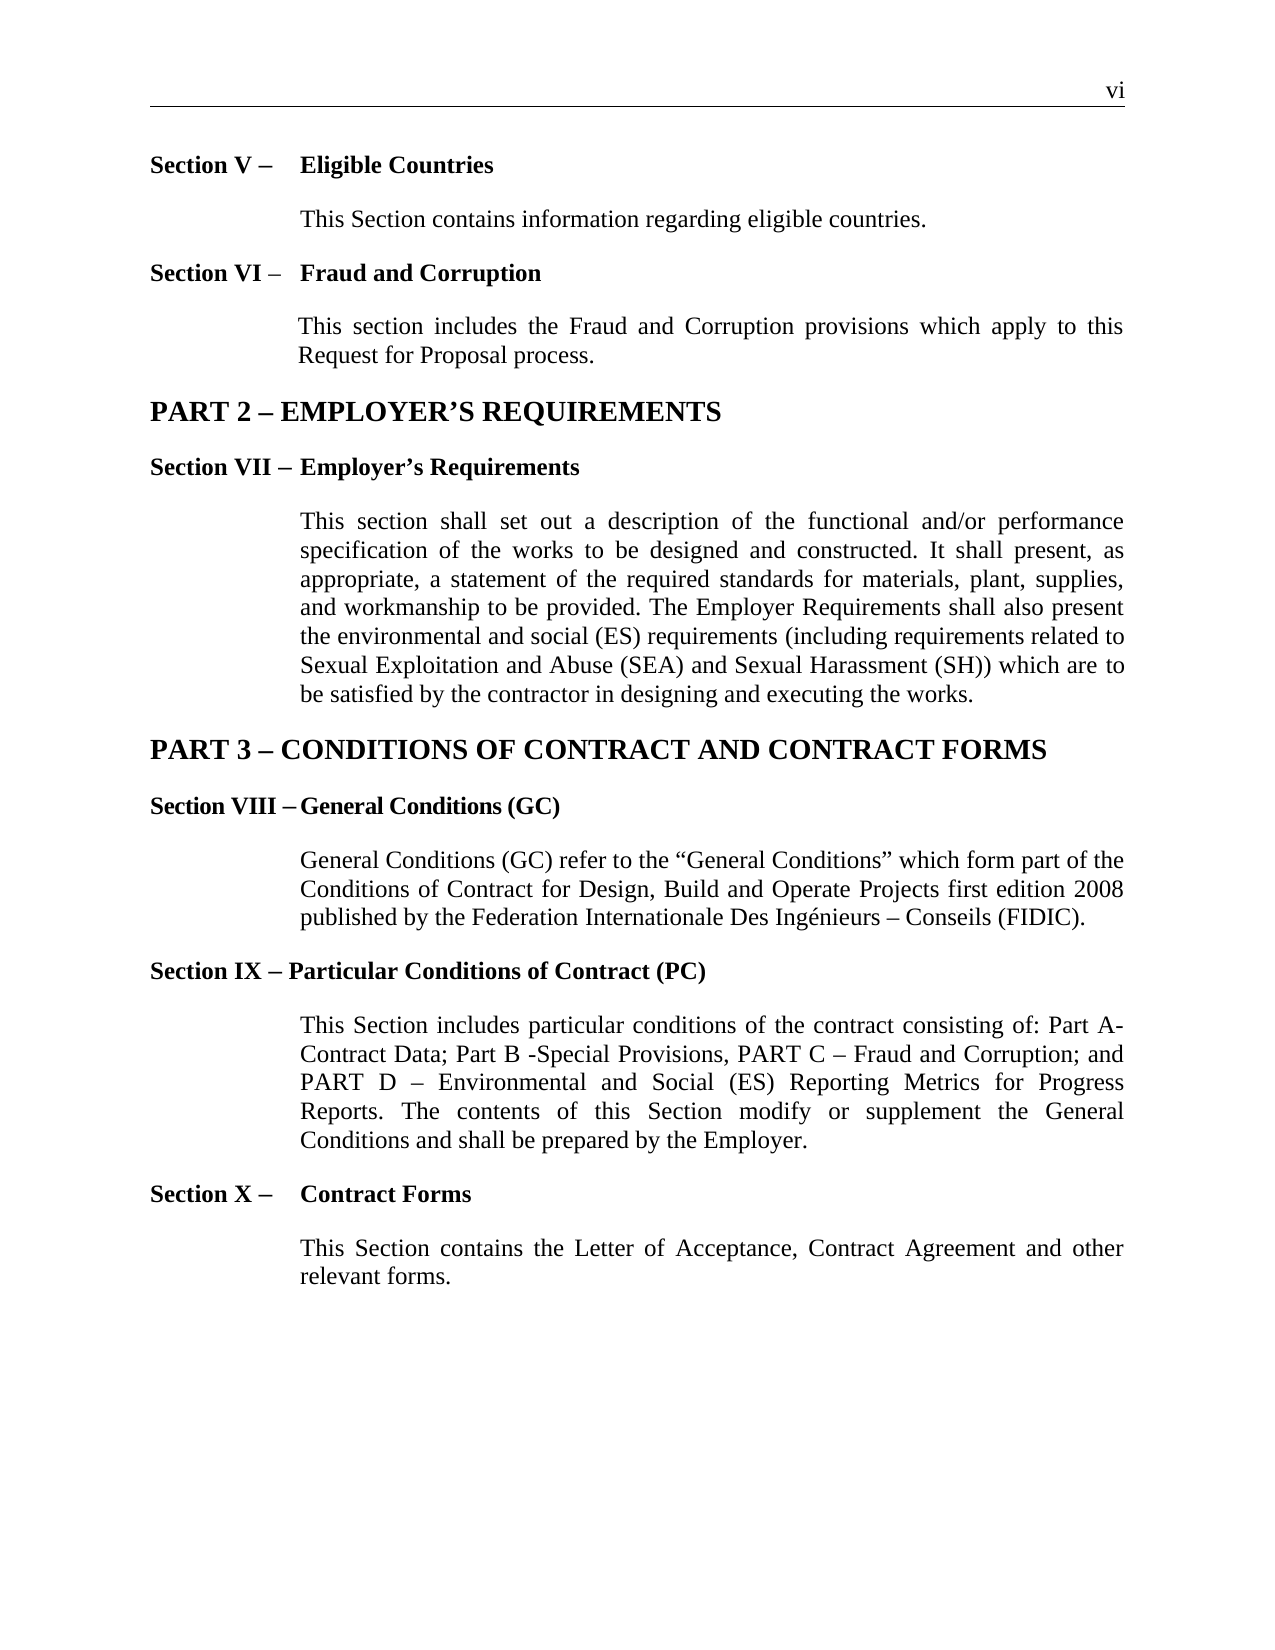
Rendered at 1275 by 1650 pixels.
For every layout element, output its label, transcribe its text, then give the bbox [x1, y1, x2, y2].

text Section VII – Employer’s Requirements [150, 452, 1125, 481]
text Section V – Eligible Countries [150, 150, 1125, 179]
list This section shall set out a description of the functional and/or performance specification of the works to be designed and constructed. It shall present, as appropriate, a statement of the required standards for materials, plant, supplies, and workmanship to be provided. The Employer Requirements shall also present the environmental and social (ES) requirements (including requirements related to Sexual Exploitation and Abuse (SEA) and Sexual Harassment (SH)) which are to be satisfied by the contractor in designing and executing the works. [300, 506, 1125, 707]
text PART 3 – CONDITIONS OF CONTRACT AND CONTRACT FORMS [150, 732, 1125, 766]
text This Section contains the Letter of Acceptance, Contract Agreement and other relevant forms. [150, 1233, 1125, 1290]
text Section VIII – General Conditions (GC) [150, 791, 1125, 820]
text General Conditions (GC) refer to the “General Conditions” which form part of the Conditions of Contract for Design, Build and Operate Projects first edition 2008 published by the Federation Internationale Des Ingénieurs – Conseils (FIDIC). [300, 845, 1125, 931]
text This Section includes particular conditions of the contract consisting of: Part A- Contract Data; Part B -Special Provisions, PART C – Fraud and Corruption; and PART D – Environmental and Social (ES) Reporting Metrics for Progress Reports. The contents of this Section modify or supplement the General Conditions and shall be prepared by the Employer. [150, 1010, 1125, 1154]
text Section IX – Particular Conditions of Contract (PC) [150, 956, 1125, 985]
text Section X – Contract Forms [150, 1179, 1125, 1208]
text PART 2 – EMPLOYER’S REQUIREMENTS [150, 394, 1125, 427]
text This Section contains information regarding eligible countries. [150, 204, 1125, 233]
text Section VI – Fraud and Corruption [150, 258, 1125, 286]
text This section includes the Fraud and Corruption provisions which apply to this Request for Proposal process. [298, 311, 1125, 369]
